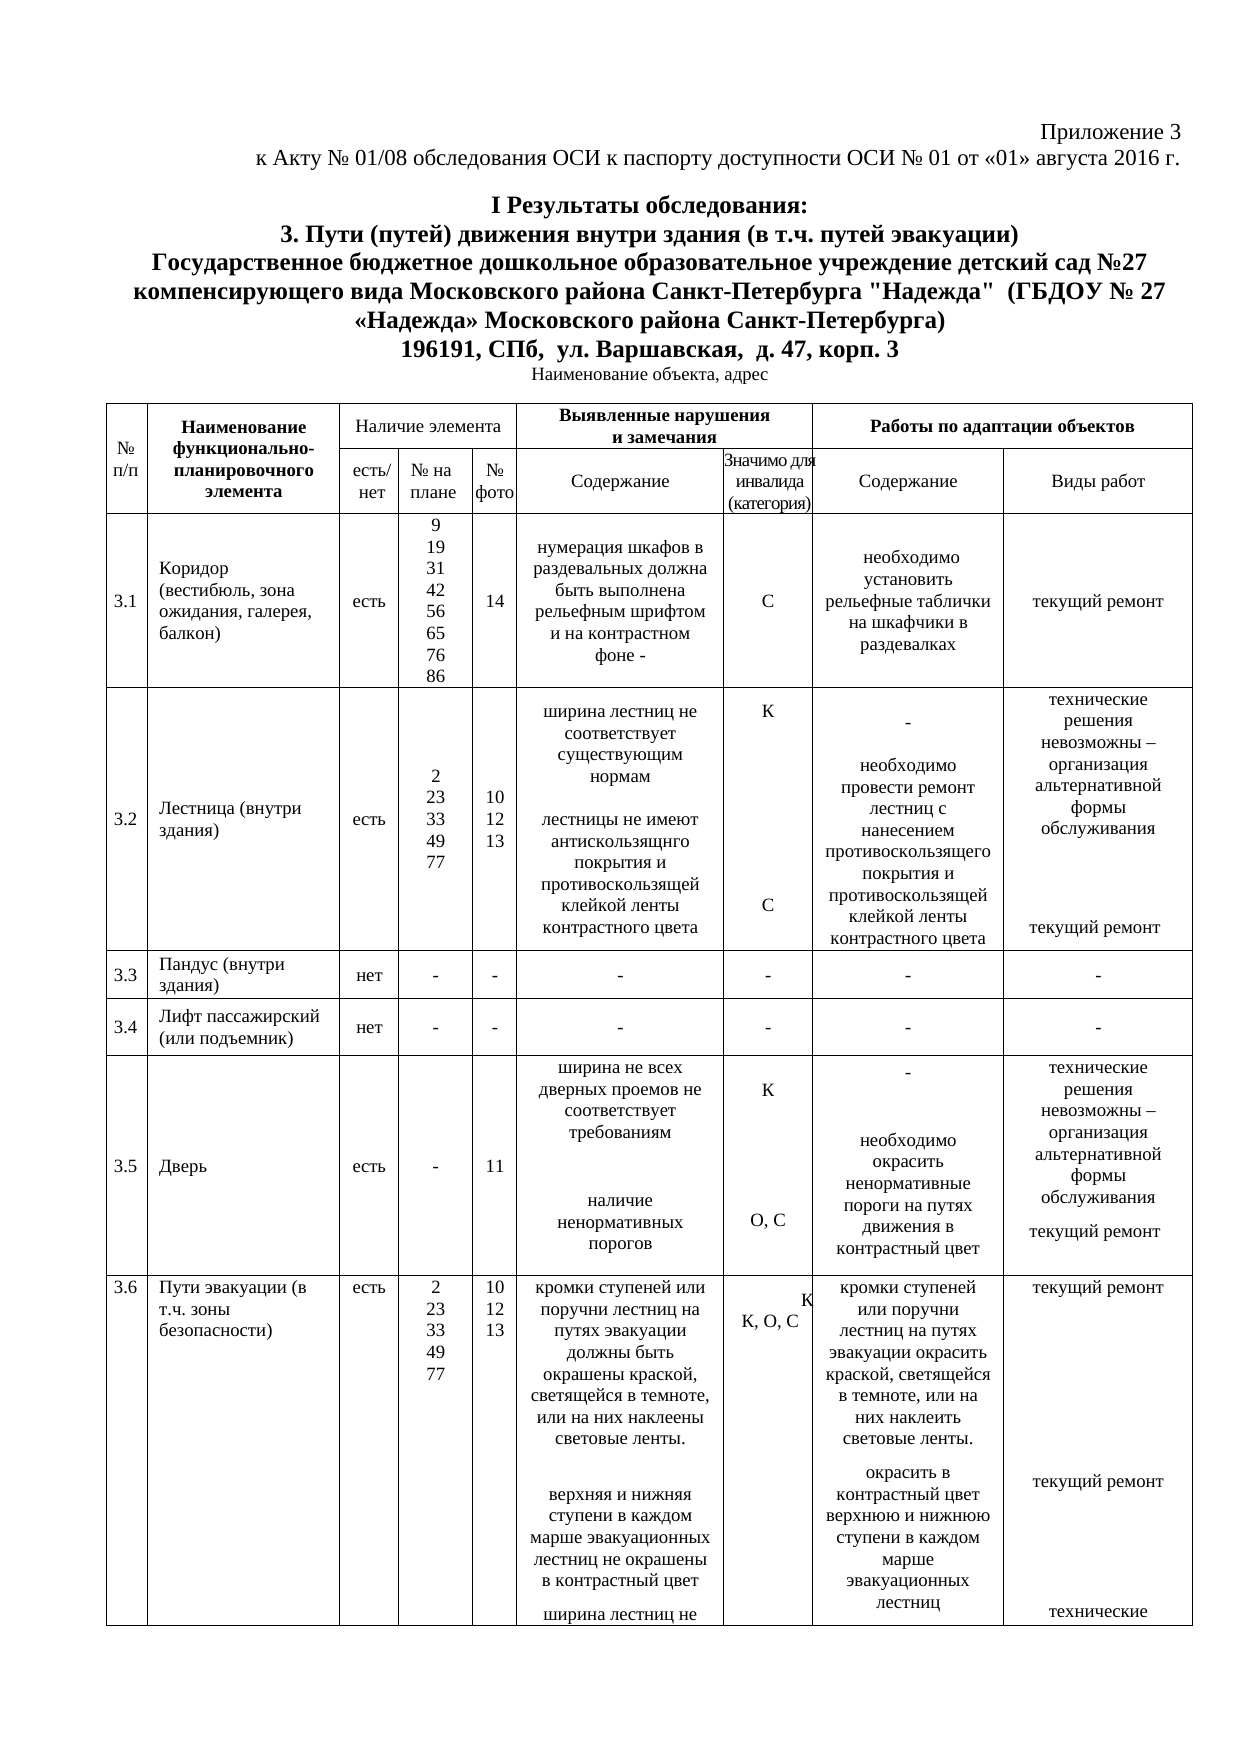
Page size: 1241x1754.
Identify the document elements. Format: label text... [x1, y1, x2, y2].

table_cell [517, 1276, 723, 1625]
table_cell технические решения невозможны – организация альтернативной формы обслуживания текущий ремонт [1004, 688, 1192, 950]
table_cell есть [340, 514, 398, 687]
table_header № п/п [107, 404, 147, 513]
table_cell - [473, 951, 516, 998]
table_cell 14 [473, 514, 516, 687]
table_cell Коридор (вестибюль, зона ожидания, галерея, балкон) [148, 514, 339, 687]
table_cell № на плане [399, 449, 472, 513]
table_cell 3.2 [107, 688, 147, 950]
table_cell 3.3 [107, 951, 147, 998]
table_cell - необходимо провести ремонт лестниц с нанесением противоскользящего покрытия и противоскользящей клейкой ленты контрастного цвета [813, 688, 1003, 950]
table_cell - [473, 999, 516, 1055]
table_cell С [724, 514, 812, 687]
table_cell № фото [473, 449, 516, 513]
table_cell нет [340, 999, 398, 1055]
text 3. Пути (путей) движения внутри здания (в т.ч. путей эвакуации) [118, 219, 1181, 247]
table_cell - [813, 999, 1003, 1055]
table_cell - [517, 951, 723, 998]
text к Акту № 01/08 обследования ОСИ к паспорту доступности ОСИ № 01 от «01» августа 2016 г. [118, 144, 1181, 171]
table_cell нет [340, 951, 398, 998]
table_cell ширина не всех дверных проемов не соответствует требованиям наличие ненормативных порогов [517, 1056, 723, 1275]
text Приложение 3 [118, 118, 1181, 144]
table_cell - [399, 951, 472, 998]
table_cell 11 [473, 1056, 516, 1275]
table_cell 3.5 [107, 1056, 147, 1275]
table_cell необходимо установить рельефные таблички на шкафчики в раздевалках [813, 514, 1003, 687]
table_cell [813, 1276, 1003, 1625]
text Государственное бюджетное дошкольное образовательное учреждение детский сад №27 компенсирующего вида Московского района Санкт-Петербурга "Надежда" (ГБДОУ № 27 «Надежда» Московского района Санкт-Петербурга) [118, 247, 1181, 334]
table_cell - [399, 999, 472, 1055]
text I Результаты обследования: [118, 190, 1181, 219]
table_cell Лестница (внутри здания) [148, 688, 339, 950]
table_cell 2 23 33 49 77 [399, 688, 472, 950]
table_cell Содержание [517, 449, 723, 513]
table_cell 2 23 33 49 77 [399, 1276, 472, 1625]
table_cell - [517, 999, 723, 1055]
table_cell есть [340, 688, 398, 950]
table_cell есть [340, 1276, 398, 1625]
table_cell есть [340, 1056, 398, 1275]
table_cell - [1004, 999, 1192, 1055]
table_cell 10 12 13 [473, 688, 516, 950]
table_cell текущий ремонт [1004, 514, 1192, 687]
table_cell Лифт пассажирский (или подъемник) [148, 999, 339, 1055]
table_cell 3.1 [107, 514, 147, 687]
text 196191, СПб, ул. Варшавская, д. 47, корп. 3 [118, 334, 1181, 362]
table_cell Виды работ [1004, 449, 1192, 513]
table_cell Содержание [813, 449, 1003, 513]
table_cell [1004, 1276, 1192, 1625]
table_cell - [724, 999, 812, 1055]
table_cell есть/ нет [340, 449, 398, 513]
table_cell технические решения невозможны – организация альтернативной формы обслуживания текущий ремонт [1004, 1056, 1192, 1275]
table_cell - [399, 1056, 472, 1275]
table_cell ширина лестниц не соответствует существующим нормам лестницы не имеют антискользящнго покрытия и противоскользящей клейкой ленты контрастного цвета [517, 688, 723, 950]
table_cell Значимо для инвалида (категория) [724, 449, 812, 513]
table_cell - [813, 951, 1003, 998]
table_cell К К, О, С [724, 1276, 812, 1625]
table_cell К С [724, 688, 812, 950]
table_cell 3.4 [107, 999, 147, 1055]
table_cell К О, С [724, 1056, 812, 1275]
table_header Выявленные нарушения и замечания [517, 404, 812, 447]
table_cell нумерация шкафов в раздевальных должна быть выполнена рельефным шрифтом и на контрастном фоне - [517, 514, 723, 687]
table_cell - [1004, 951, 1192, 998]
table_cell Дверь [148, 1056, 339, 1275]
table_header Работы по адаптации объектов [813, 404, 1192, 447]
table_cell - необходимо окрасить ненормативные пороги на путях движения в контрастный цвет [813, 1056, 1003, 1275]
table_header Наличие элемента [340, 404, 516, 447]
table_cell 9 19 31 42 56 65 76 86 [399, 514, 472, 687]
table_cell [148, 1276, 339, 1625]
table_cell Пандус (внутри здания) [148, 951, 339, 998]
table_header Наименование функционально-планировочного элемента [148, 404, 339, 513]
table_cell 3.6 [107, 1276, 147, 1625]
text Наименование объекта, адрес [118, 362, 1181, 384]
table_cell - [724, 951, 812, 998]
table_cell 10 12 13 [473, 1276, 516, 1625]
